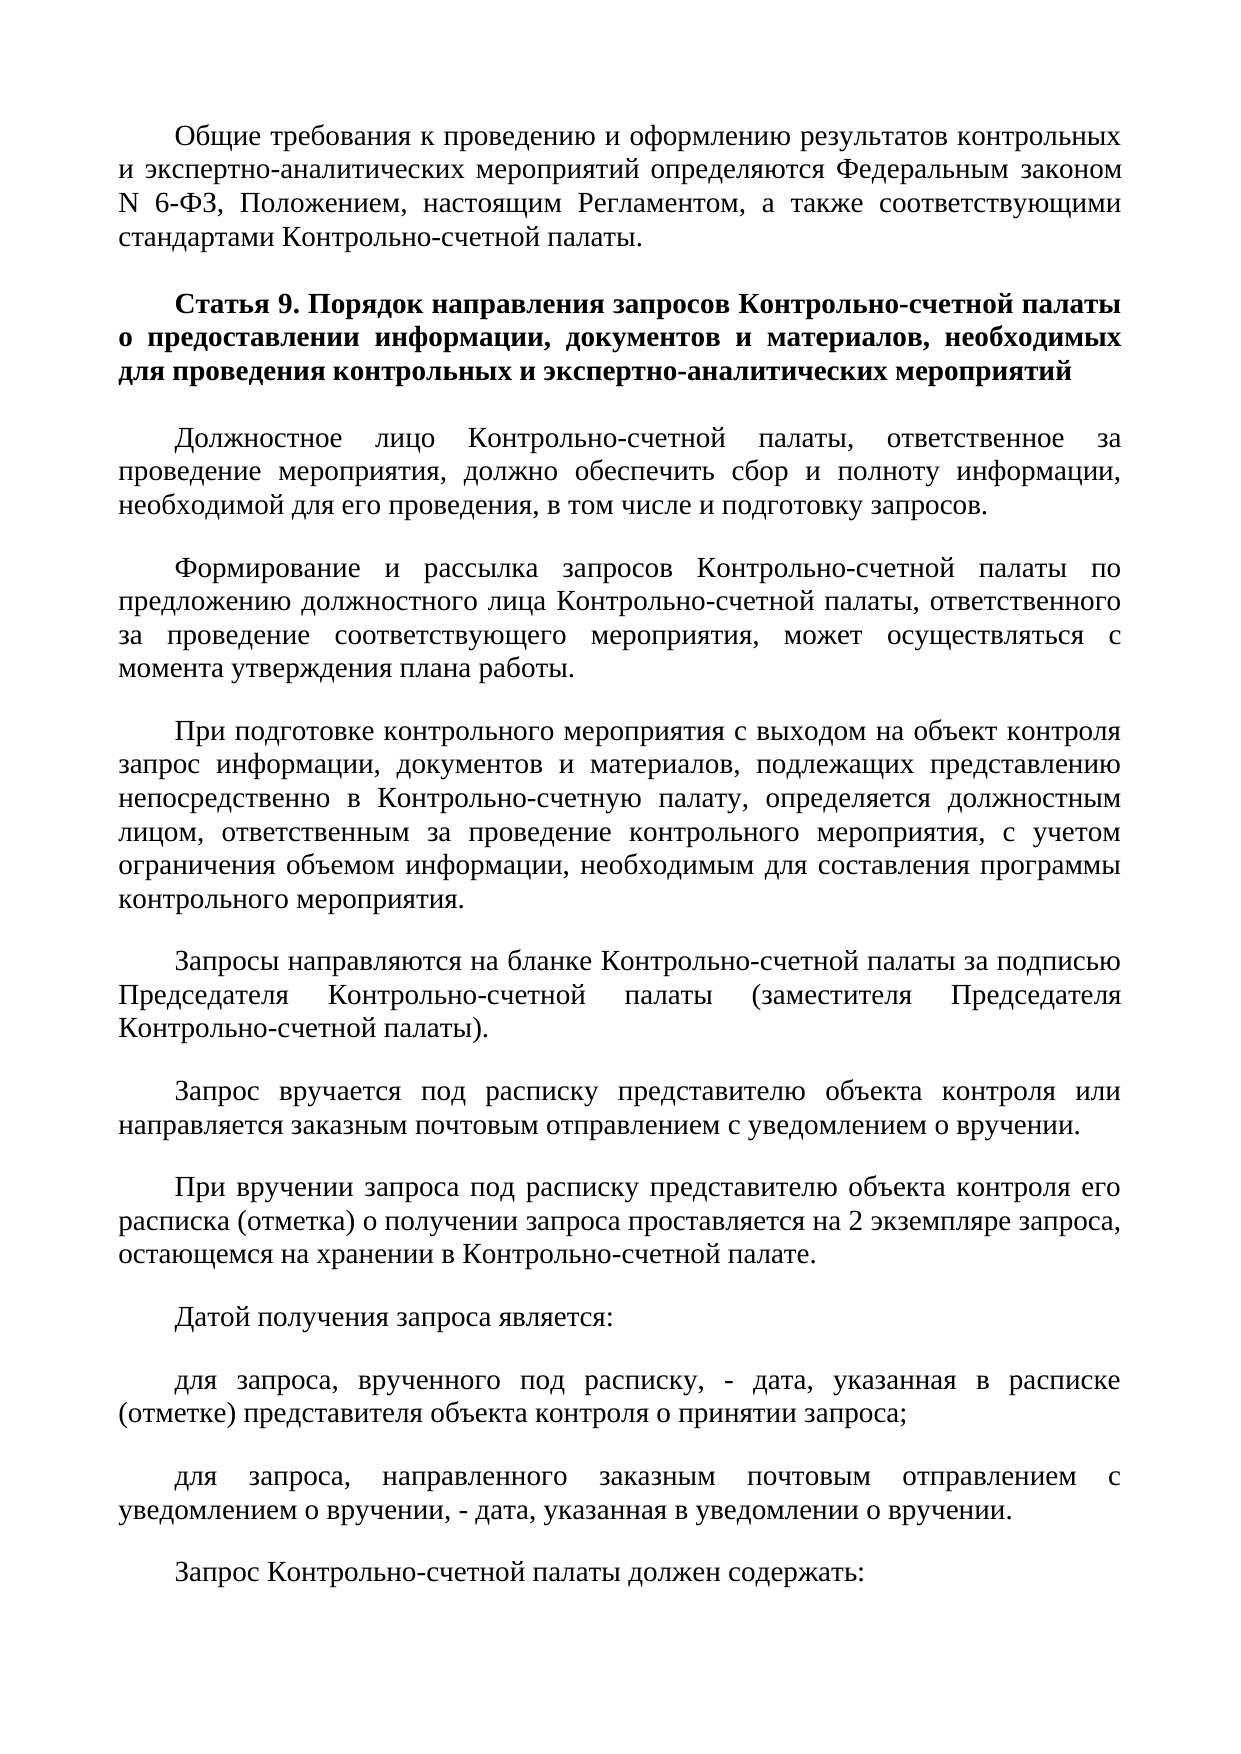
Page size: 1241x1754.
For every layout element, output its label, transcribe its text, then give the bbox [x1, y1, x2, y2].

text Должностное лицо Контрольно-счетной палаты, ответственное за проведение мероприятия, должно обеспечить сбор и полноту информации, необходимой для его проведения, в том числе и подготовку запросов. [118, 420, 1122, 521]
text Запрос Контрольно-счетной палаты должен содержать: [118, 1554, 1122, 1588]
text Статья 9. Порядок направления запросов Контрольно-счетной палаты о предоставлении информации, документов и материалов, необходимых для проведения контрольных и экспертно-аналитических мероприятий [118, 286, 1122, 386]
text Датой получения запроса является: [118, 1299, 1122, 1333]
text для запроса, направленного заказным почтовым отправлением с уведомлением о вручении, - дата, указанная в уведомлении о вручении. [118, 1458, 1122, 1525]
text Формирование и рассылка запросов Контрольно-счетной палаты по предложению должностного лица Контрольно-счетной палаты, ответственного за проведение соответствующего мероприятия, может осуществляться с момента утверждения плана работы. [118, 550, 1122, 684]
text Общие требования к проведению и оформлению результатов контрольных и экспертно-аналитических мероприятий определяются Федеральным законом N 6-ФЗ, Положением, настоящим Регламентом, а также соответствующими стандартами Контрольно-счетной палаты. [118, 118, 1122, 252]
text При подготовке контрольного мероприятия с выходом на объект контроля запрос информации, документов и материалов, подлежащих представлению непосредственно в Контрольно-счетную палату, определяется должностным лицом, ответственным за проведение контрольного мероприятия, с учетом ограничения объемом информации, необходимым для составления программы контрольного мероприятия. [118, 713, 1122, 914]
text Запрос вручается под расписку представителю объекта контроля или направляется заказным почтовым отправлением с уведомлением о вручении. [118, 1073, 1122, 1140]
text Запросы направляются на бланке Контрольно-счетной палаты за подписью Председателя Контрольно-счетной палаты (заместителя Председателя Контрольно-счетной палаты). [118, 943, 1122, 1044]
text При вручении запроса под расписку представителю объекта контроля его расписка (отметка) о получении запроса проставляется на 2 экземпляре запроса, остающемся на хранении в Контрольно-счетной палате. [118, 1169, 1122, 1270]
text для запроса, врученного под расписку, - дата, указанная в расписке (отметке) представителя объекта контроля о принятии запроса; [118, 1362, 1122, 1429]
